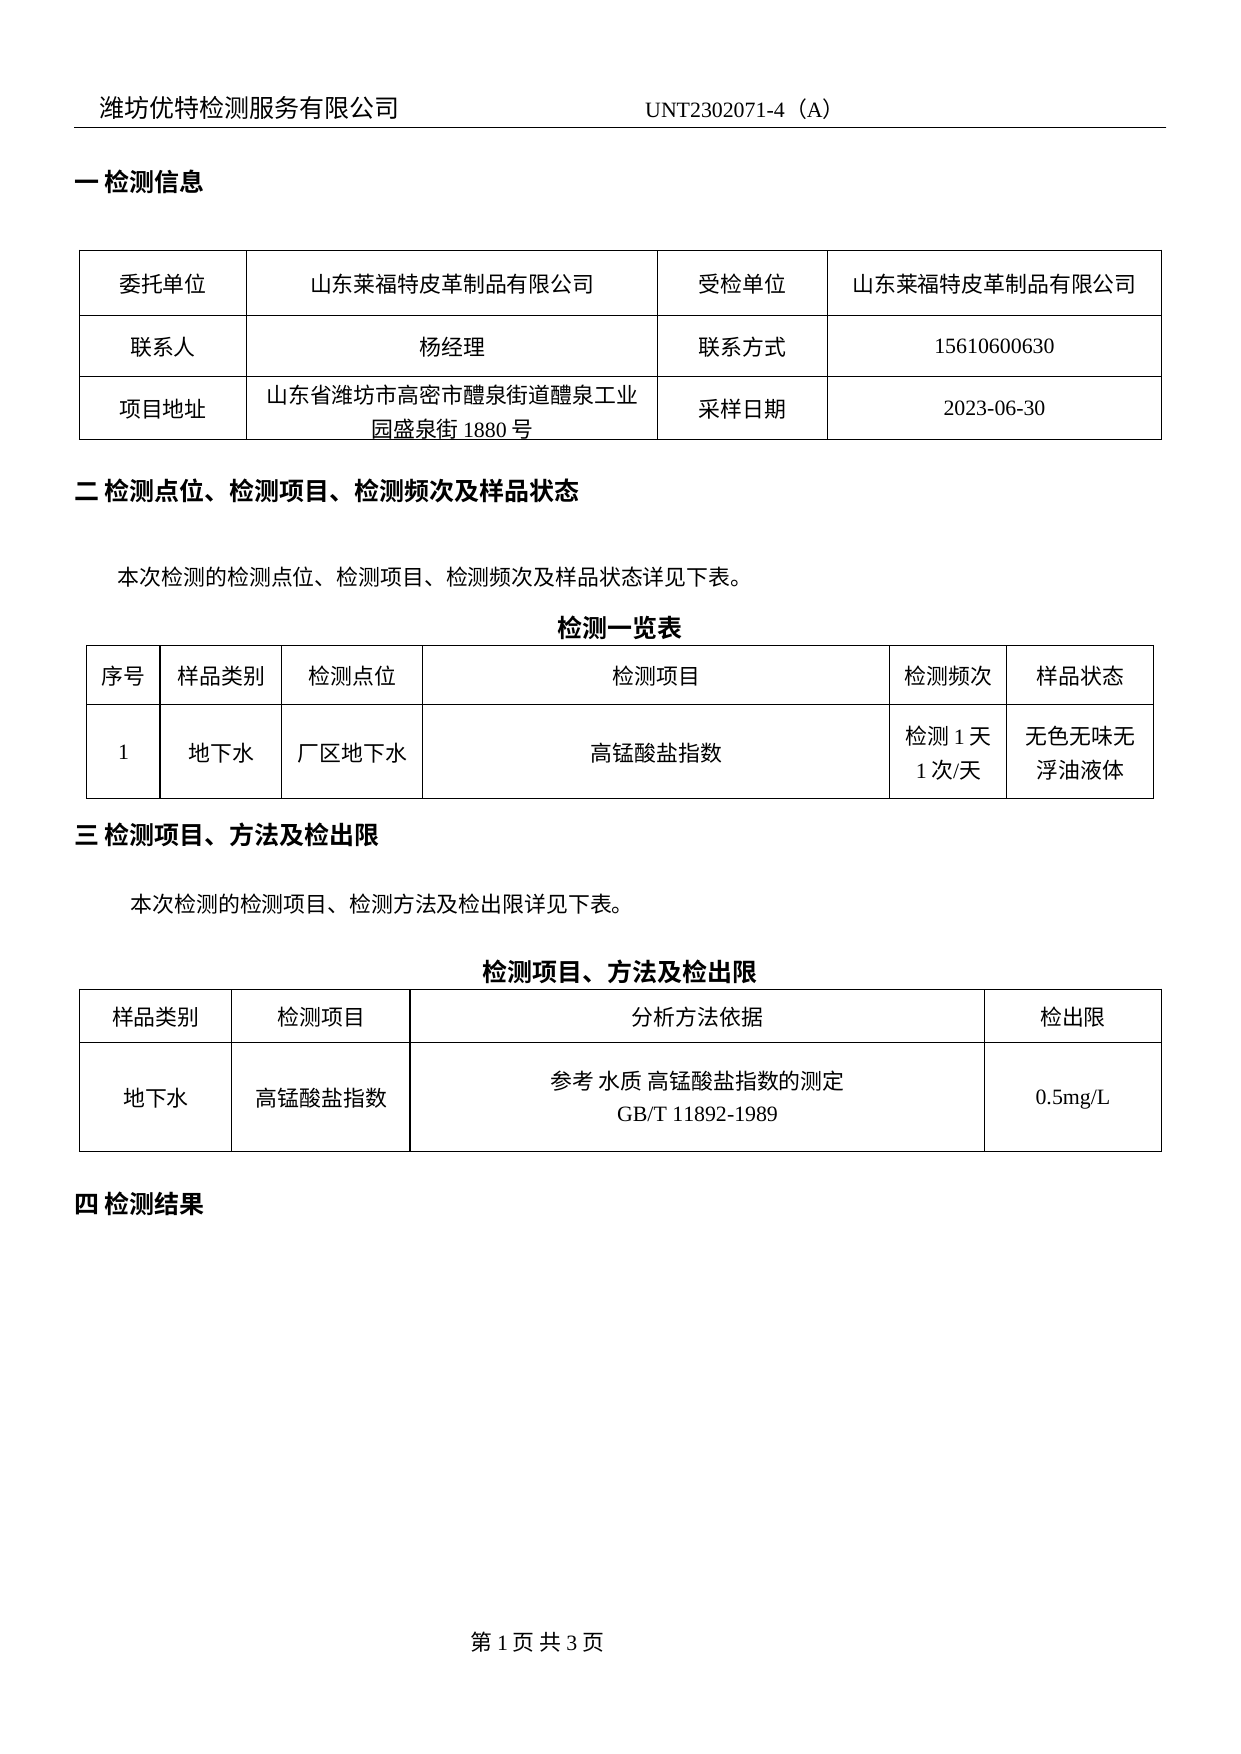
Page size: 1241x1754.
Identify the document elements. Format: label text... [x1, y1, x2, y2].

table_cell 高锰酸盐指数 [423, 705, 889, 798]
table_header 山东莱福特皮革制品有限公司 [247, 251, 657, 315]
table_cell 项目地址 [80, 377, 246, 439]
table_cell 2023-06-30 [828, 377, 1161, 439]
table_cell 检测1天 1次/天 [890, 705, 1006, 798]
text 本次检测的检测项目、检测方法及检出限详见下表。 [74, 886, 1166, 920]
text 四 检测结果 [74, 1168, 1166, 1236]
table_cell 无色无味无浮油液体 [1007, 705, 1153, 798]
text 三 检测项目、方法及检出限 [74, 816, 1166, 852]
table_header 委托单位 [80, 251, 246, 315]
table_header 检测项目 [232, 990, 409, 1042]
table_cell 0.5mg/L [985, 1043, 1161, 1151]
table_header 山东莱福特皮革制品有限公司 [828, 251, 1161, 315]
text 一 检测信息 [74, 147, 1166, 214]
table_header 样品类别 [80, 990, 231, 1042]
table_cell 杨经理 [247, 316, 657, 376]
table_cell 采样日期 [658, 377, 827, 439]
table_cell 参考 水质 高锰酸盐指数的测定 GB/T 11892-1989 [411, 1043, 984, 1151]
table_header 检测项目 [423, 646, 889, 704]
table_header 样品类别 [161, 646, 281, 704]
table_cell 联系方式 [658, 316, 827, 376]
table_cell 山东省潍坊市高密市醴泉街道醴泉工业园盛泉街1880号 [247, 377, 657, 439]
table_cell 地下水 [161, 705, 281, 798]
table_cell 厂区地下水 [282, 705, 422, 798]
text 检测一览表 [74, 608, 1166, 645]
text 二 检测点位、检测项目、检测频次及样品状态 [74, 456, 1166, 524]
text 检测项目、方法及检出限 [74, 952, 1166, 988]
table_header 检测频次 [890, 646, 1006, 704]
text 本次检测的检测点位、检测项目、检测频次及样品状态详见下表。 [74, 558, 1166, 592]
table_cell 高锰酸盐指数 [232, 1043, 409, 1151]
table_header 受检单位 [658, 251, 827, 315]
table_cell 15610600630 [828, 316, 1161, 376]
table_cell 联系人 [80, 316, 246, 376]
table_header 序号 [87, 646, 159, 704]
table_cell 1 [87, 705, 159, 798]
table_cell 地下水 [80, 1043, 231, 1151]
table_header 检出限 [985, 990, 1161, 1042]
table_header 分析方法依据 [411, 990, 984, 1042]
table_header 检测点位 [282, 646, 422, 704]
table_header 样品状态 [1007, 646, 1153, 704]
